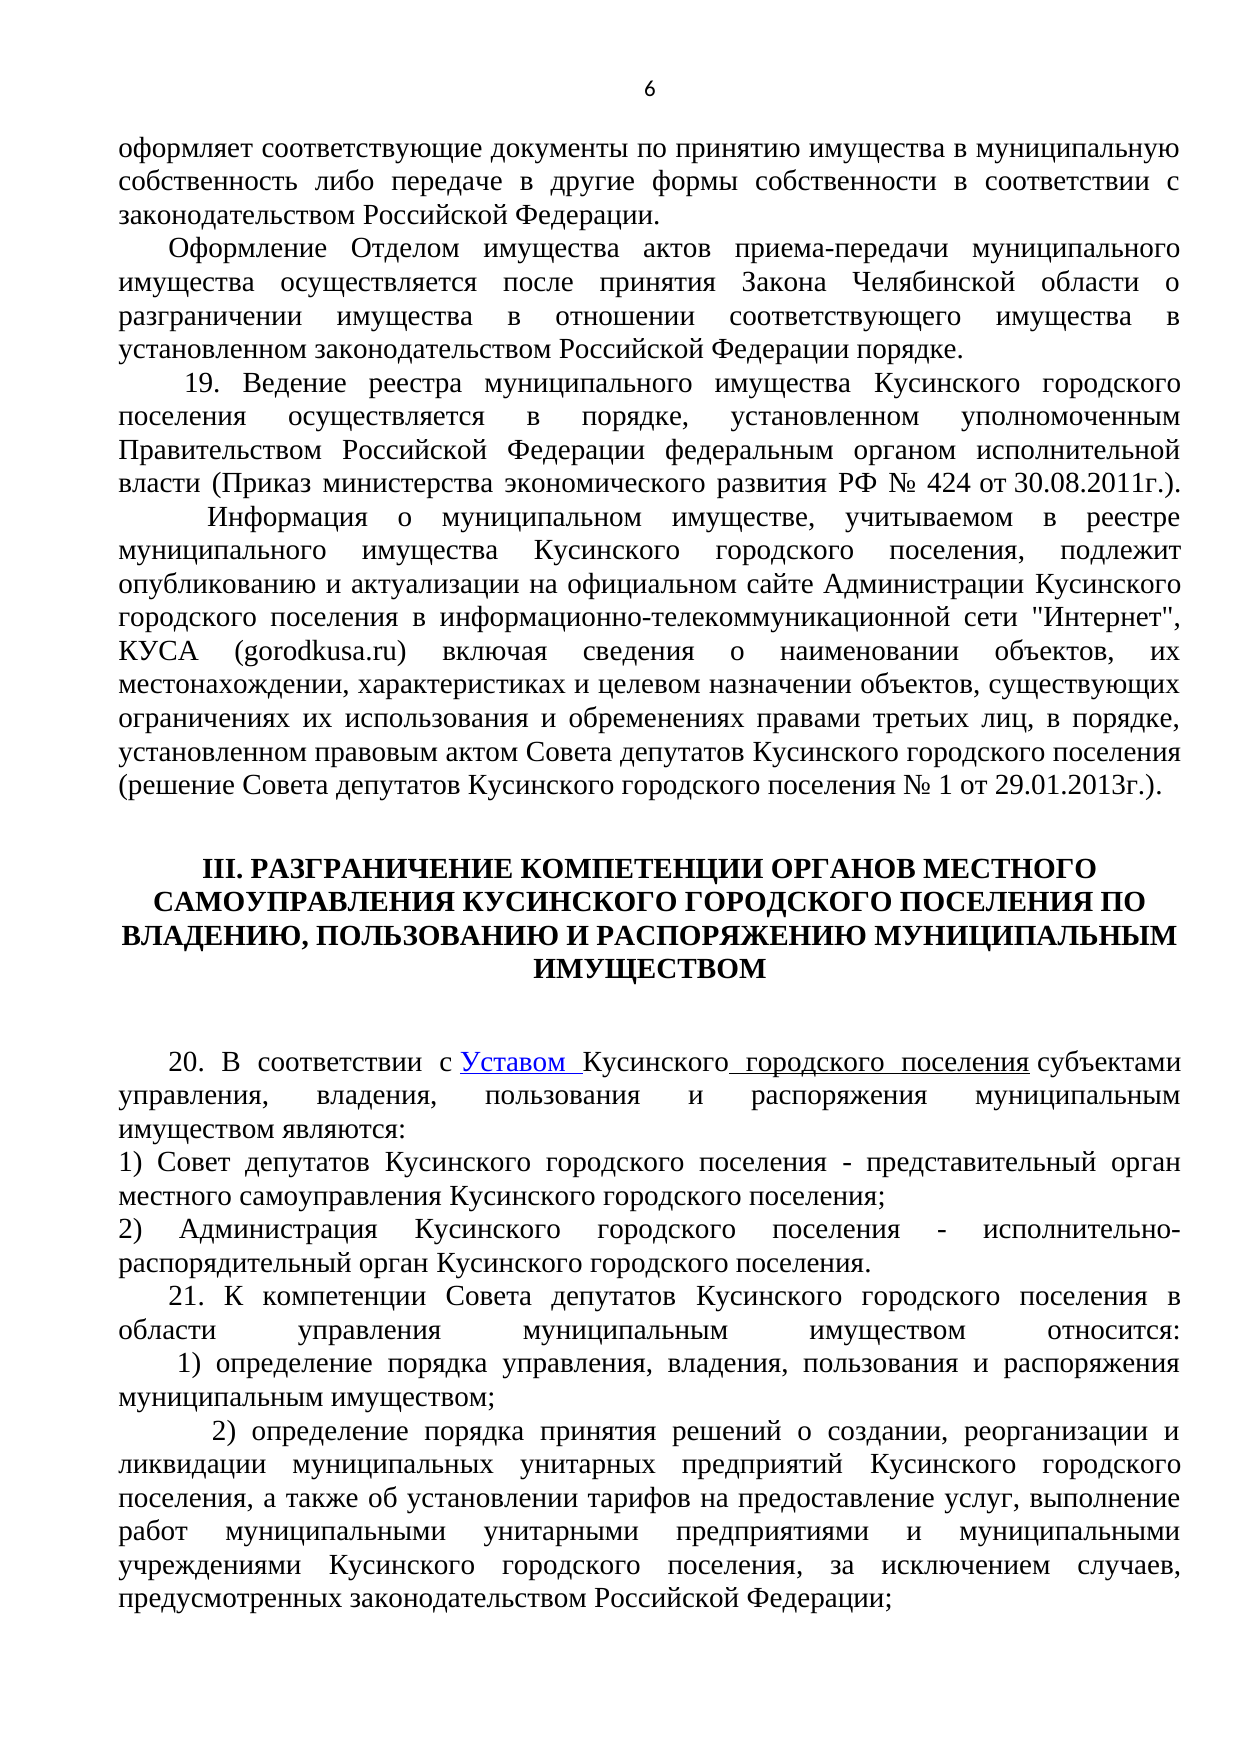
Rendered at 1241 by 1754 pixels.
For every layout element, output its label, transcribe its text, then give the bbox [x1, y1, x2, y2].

text 21. К компетенции Совета депутатов Кусинского городского поселения в области управления муниципальным имуществом относится: 1) определение порядка управления, владения, пользования и распоряжения муниципальным имуществом; [118, 1278, 1181, 1413]
text Оформление Отделом имущества актов приема-передачи муниципального имущества осуществляется после принятия Закона Челябинской области о разграничении имущества в отношении соответствующего имущества в установленном законодательством Российской Федерации порядке. [118, 231, 1181, 365]
text 20. В соответствии с Уставом городского поселения субъектами управления, владения, пользования и распоряжения муниципальным имуществом являются: 1) Совет депутатов Кусинского городского поселения - представительный орган местного самоуправления Кусинского городского поселения; [118, 1044, 1181, 1211]
text 19. Ведение реестра муниципального имущества Кусинского городского поселения осуществляется в порядке, установленном уполномоченным Правительством Российской Федерации федеральным органом исполнительной власти (Приказ министерства экономического развития РФ № 424 от 30.08.2011г.). Информация о муниципальном имуществе, учитываемом в реестре муниципального имущества Кусинского городского поселения, подлежит опубликованию и актуализации на официальном сайте Администрации Кусинского городского поселения в информационно-телекоммуникационной сети "Интернет", КУСА (gorodkusa.ru) включая сведения о наименовании объектов, их местонахождении, характеристиках и целевом назначении объектов, существующих ограничениях их использования и обременениях правами третьих лиц, в порядке, установленном правовым актом Совета депутатов Кусинского городского поселения (решение Совета депутатов Кусинского городского поселения № 1 от 29.01.2013г.). [118, 365, 1181, 801]
text 2) Администрация Кусинского городского поселения - исполнительно-распорядительный орган Кусинского городского поселения. [118, 1211, 1181, 1278]
text III. РАЗГРАНИЧЕНИЕ КОМПЕТЕНЦИИ ОРГАНОВ МЕСТНОГО САМОУПРАВЛЕНИЯ КУСИНСКОГО ГОРОДСКОГО ПОСЕЛЕНИЯ ПО ВЛАДЕНИЮ, ПОЛЬЗОВАНИЮ И РАСПОРЯЖЕНИЮ МУНИЦИПАЛЬНЫМ ИМУЩЕСТВОМ [118, 817, 1181, 985]
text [118, 130, 1181, 231]
text 2) определение порядка принятия решений о создании, реорганизации и ликвидации муниципальных унитарных предприятий Кусинского городского поселения, а также об установлении тарифов на предоставление услуг, выполнение работ муниципальными унитарными предприятиями и муниципальными учреждениями Кусинского городского поселения, за исключением случаев, предусмотренных законодательством Российской Федерации; [118, 1413, 1181, 1614]
